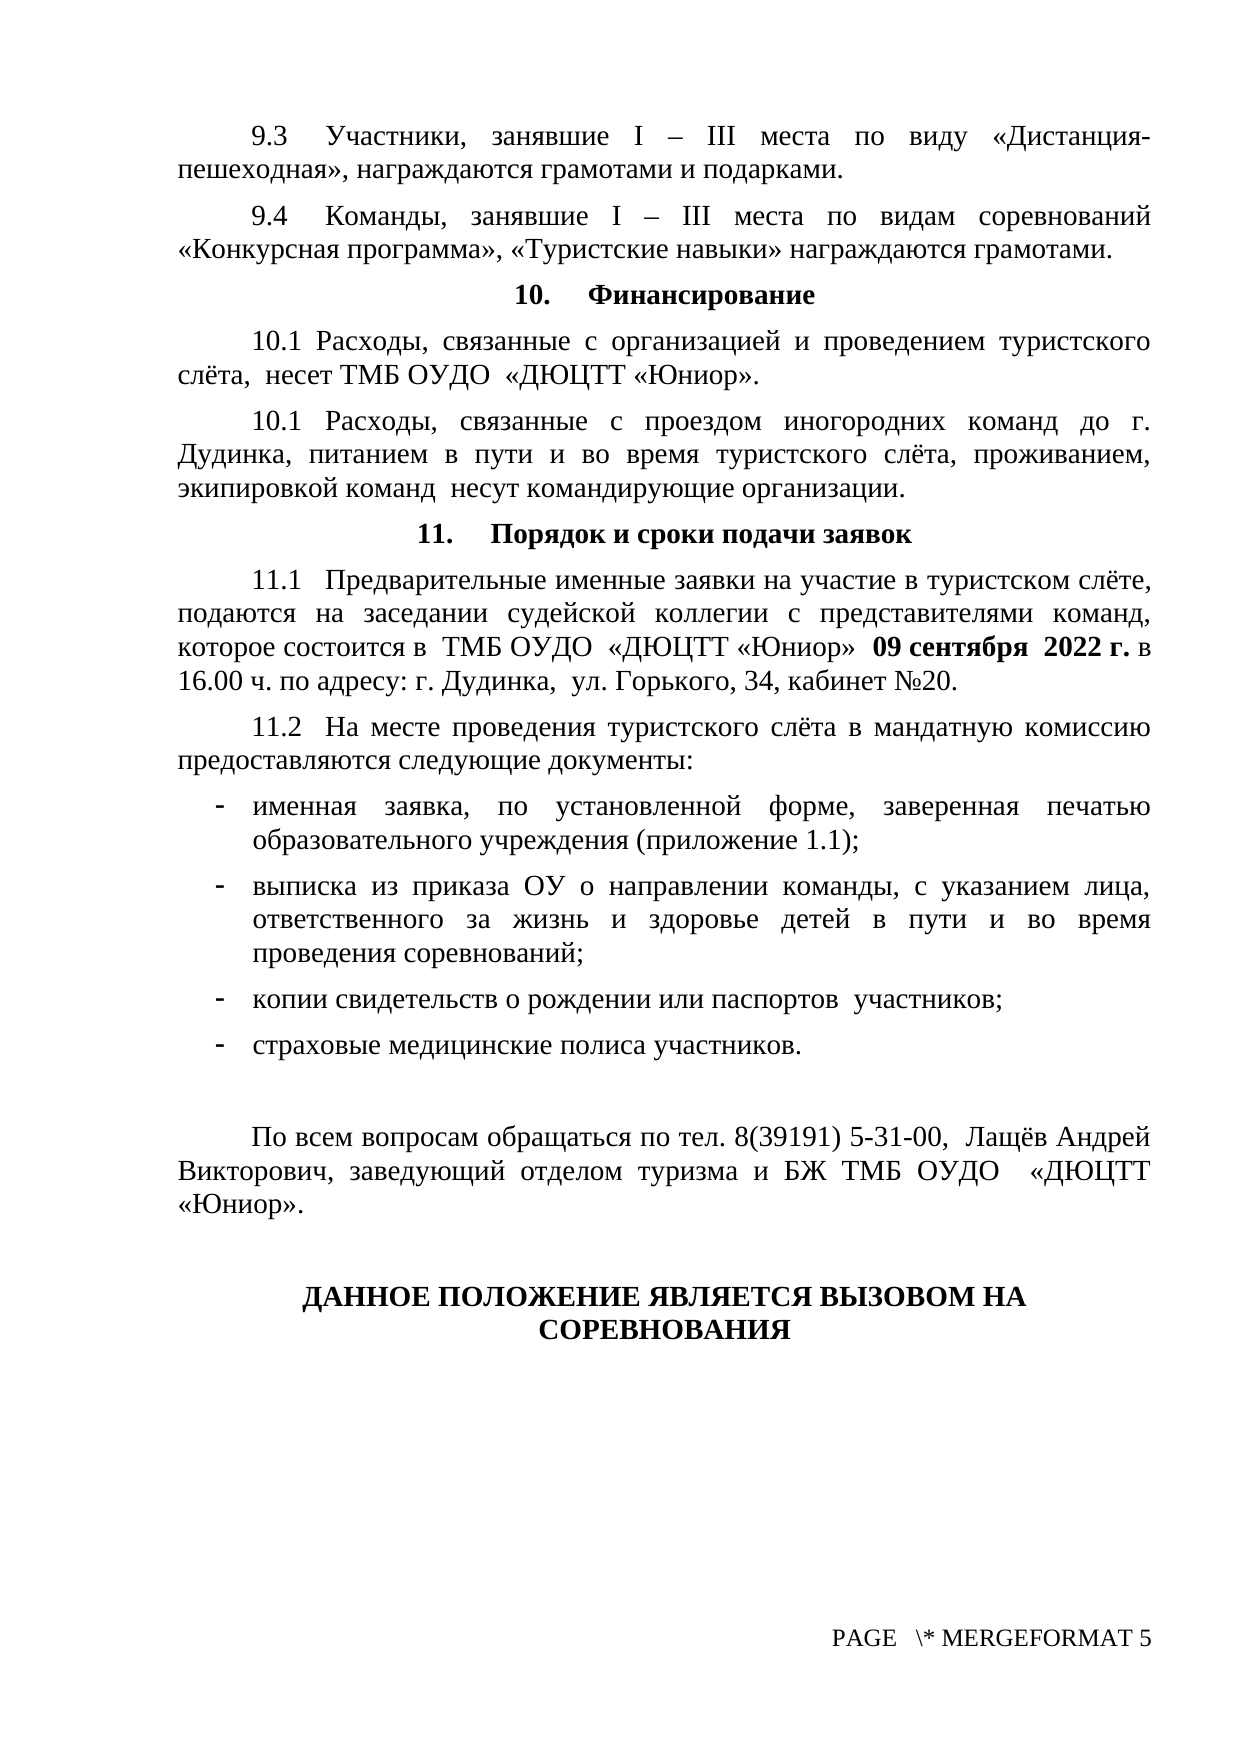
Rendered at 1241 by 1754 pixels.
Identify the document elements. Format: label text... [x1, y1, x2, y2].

list именная заявка, по установленной форме, заверенная печатью образовательного учреждения (приложение 1.1); [215, 788, 1152, 856]
text По всем вопросам обращаться по тел. 8(39191) 5-31-00, Лащёв Андрей Викторович, заведующий отделом туризма и БЖ ТМБ ОУДО «ДЮЦТТ «Юниор». [177, 1119, 1152, 1220]
list копии свидетельств о рождении или паспортов участников; [215, 981, 1152, 1015]
list На месте проведения туристского слёта в мандатную комиссию предоставляются следующие документы: [177, 709, 1152, 776]
list Расходы, связанные с проездом иногородних команд до г. Дудинка, питанием в пути и во время туристского слёта, проживанием, экипировкой команд несут командирующие организации. [177, 403, 1152, 503]
list Финансирование [177, 277, 1152, 311]
list Предварительные именные заявки на участие в туристском слёте, подаются на заседании судейской коллегии с представителями команд, которое состоится в ТМБ ОУДО «ДЮЦТТ «Юниор» 09 сентября 2022 г. в 16.00 ч. по адресу: г. Дудинка, ул. Горького, 34, кабинет №20. [177, 562, 1152, 696]
list Порядок и сроки подачи заявок [177, 516, 1152, 549]
list выписка из приказа ОУ о направлении команды, с указанием лица, ответственного за жизнь и здоровье детей в пути и во время проведения соревнований; [215, 868, 1152, 969]
list страховые медицинские полиса участников. [215, 1027, 1152, 1061]
text ДАННОЕ ПОЛОЖЕНИЕ ЯВЛЯЕТСЯ ВЫЗОВОМ НА СОРЕВНОВАНИЯ [177, 1279, 1152, 1346]
text 10.1 Расходы, связанные с организацией и проведением туристского слёта, несет ТМБ ОУДО «ДЮЦТТ «Юниор». [177, 323, 1152, 390]
list Команды, занявшие I – III места по видам соревнований «Конкурсная программа», «Туристские навыки» награждаются грамотами. [177, 198, 1152, 265]
list Участники, занявшие I – III места по виду «Дистанция-пешеходная», награждаются грамотами и подарками. [177, 118, 1152, 185]
